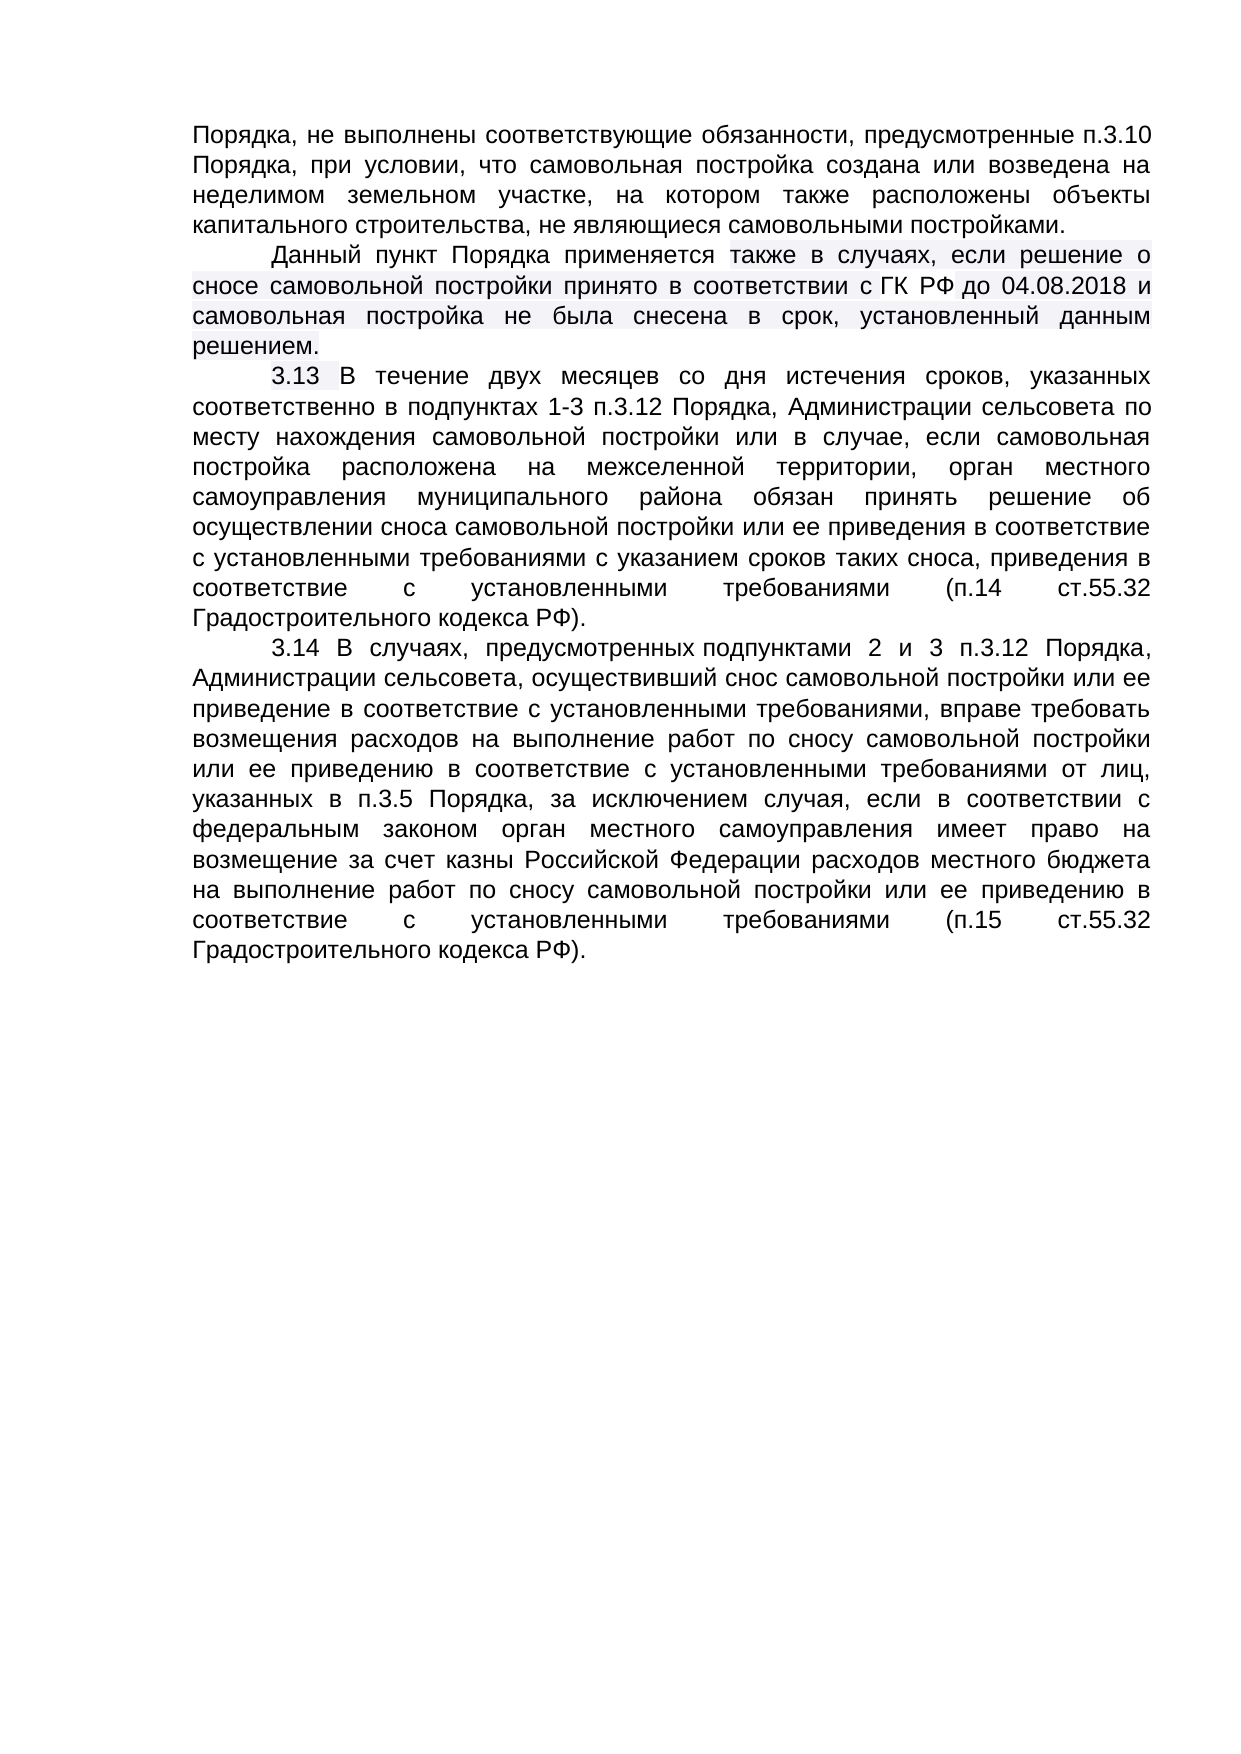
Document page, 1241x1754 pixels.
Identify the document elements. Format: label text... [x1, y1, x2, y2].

text 3.13 В течение двух месяцев со дня истечения сроков, указанных соответственно в подпунктах 1-3 п.3.12 Порядка, Администрации сельсовета по месту нахождения самовольной постройки или в случае, если самовольная постройка расположена на межселенной территории, орган местного самоуправления муниципального района обязан принять решение об осуществлении сноса самовольной постройки или ее приведения в соответствие с установленными требованиями с указанием сроков таких сноса, приведения в соответствие с установленными требованиями (п.14 ст.55.32 Градостроительного кодекса РФ). [192, 360, 1152, 422]
text Данный пункт Порядка применяется также в случаях, если решение о сносе самовольной постройки принято в соответствии с ГК РФ до 04.08.2018 и самовольная постройка не была снесена в срок, установленный данным решением. [192, 329, 1152, 360]
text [192, 118, 1152, 239]
text Данный пункт Порядка применяется также в случаях, если решение о сносе самовольной постройки принято в соответствии с ГК РФ до 04.08.2018 и самовольная постройка не была снесена в срок, установленный данным решением. [192, 239, 1152, 301]
text 3.14 В случаях, предусмотренных подпунктами 2 и 3 п.3.12 Порядка, Администрации сельсовета, осуществивший снос самовольной постройки или ее приведение в соответствие с установленными требованиями, вправе требовать возмещения расходов на выполнение работ по сносу самовольной постройки или ее приведению в соответствие с установленными требованиями от лиц, указанных в п.3.5 Порядка, за исключением случая, если в соответствии с федеральным законом орган местного самоуправления имеет право на возмещение за счет казны Российской Федерации расходов местного бюджета на выполнение работ по сносу самовольной постройки или ее приведению в соответствие с установленными требованиями (п.15 ст.55.32 Градостроительного кодекса РФ). [192, 632, 1152, 694]
